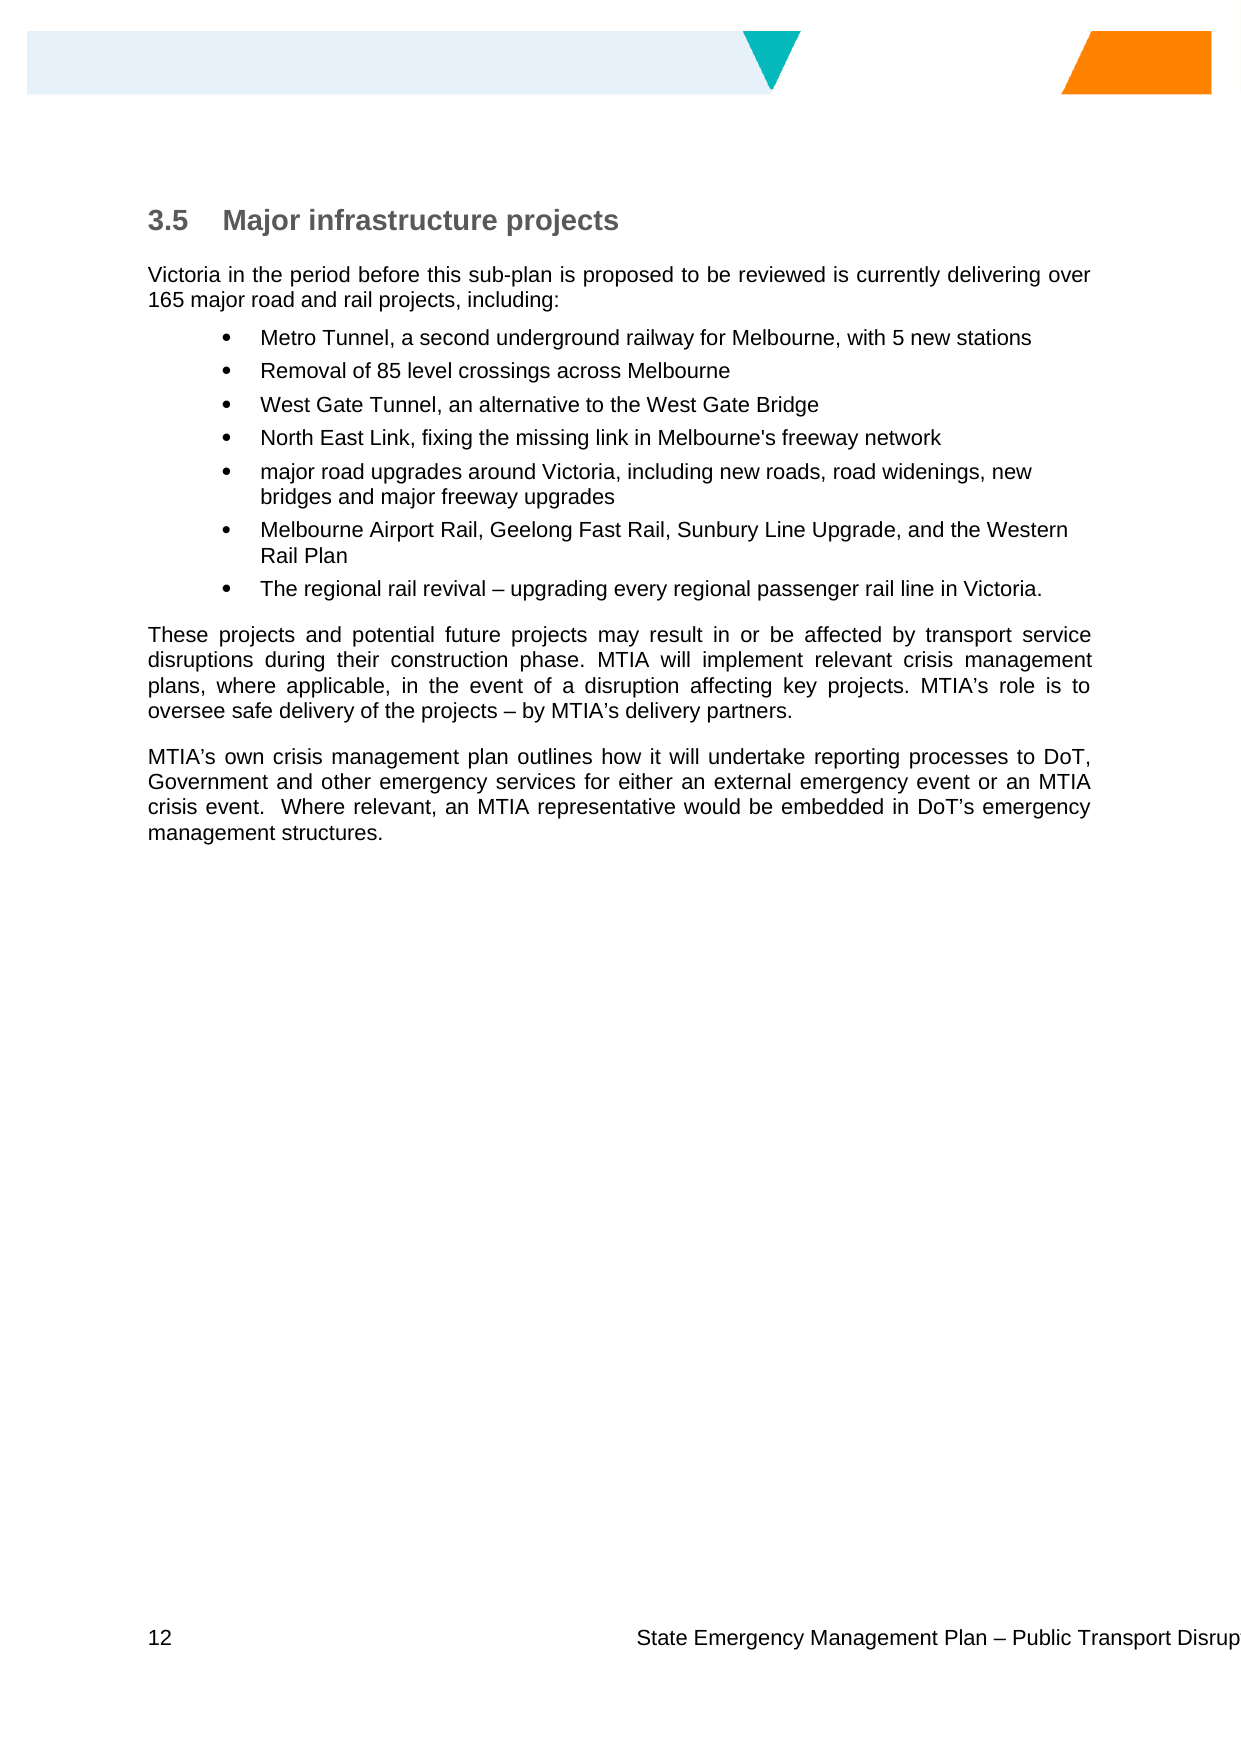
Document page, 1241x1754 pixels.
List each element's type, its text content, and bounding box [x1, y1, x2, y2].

list Metro Tunnel, a second underground railway for Melbourne, with 5 new stations [223, 324, 1092, 349]
subtitle Major infrastructure projects [148, 203, 1092, 236]
list major road upgrades around Victoria, including new roads, road widenings, new bridges and major freeway upgrades [223, 458, 1092, 509]
text MTIA’s own crisis management plan outlines how it will undertake reporting processes to DoT, Government and other emergency services for either an external emergency event or an MTIA crisis event. Where relevant, an MTIA representative would be embedded in DoT’s emergency management structures. [148, 744, 1092, 844]
list Melbourne Airport Rail, Geelong Fast Rail, Sunbury Line Upgrade, and the Western Rail Plan [223, 517, 1092, 568]
list West Gate Tunnel, an alternative to the West Gate Bridge [223, 391, 1092, 417]
picture [0, 1, 1241, 129]
list Removal of 85 level crossings across Melbourne [223, 358, 1092, 383]
list North East Link, fixing the missing link in Melbourne's freeway network [223, 425, 1092, 450]
text Victoria in the period before this sub-plan is proposed to be reviewed is currently delivering over 165 major road and rail projects, including: [148, 261, 1092, 312]
list The regional rail revival – upgrading every regional passenger rail line in Victoria. [223, 576, 1092, 601]
text These projects and potential future projects may result in or be affected by transport service disruptions during their construction phase. MTIA will implement relevant crisis management plans, where applicable, in the event of a disruption affecting key projects. MTIA’s role is to oversee safe delivery of the projects – by MTIA’s delivery partners. [148, 622, 1092, 723]
